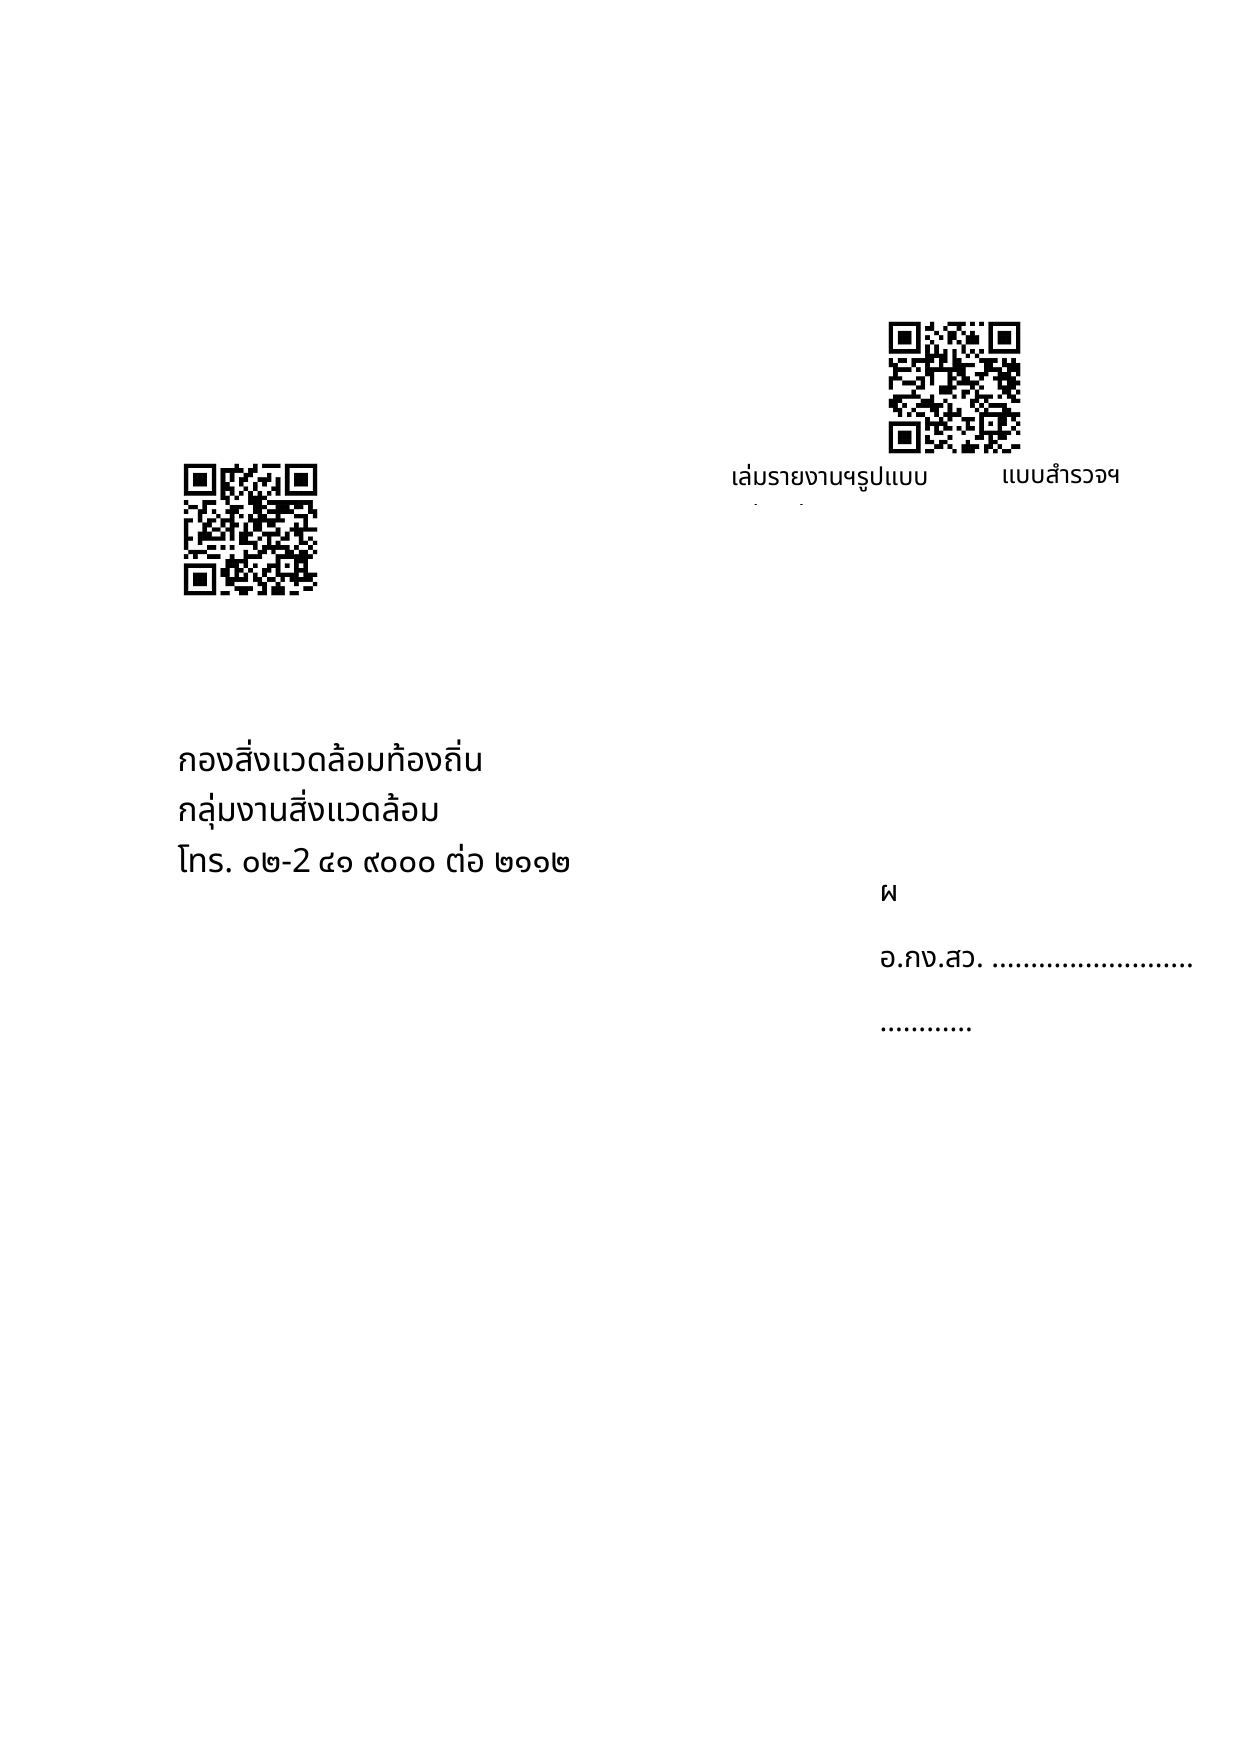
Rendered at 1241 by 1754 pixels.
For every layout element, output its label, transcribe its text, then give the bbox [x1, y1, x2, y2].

text โทร. ๐๒-2๔๑ ๙๐๐๐ ต่อ ๒๑๑๒ [177, 837, 1122, 887]
picture [882, 315, 1025, 458]
picture [177, 457, 322, 600]
text กลุ่มงานสิ่งแวดล้อม [177, 786, 1122, 837]
text กองสิ่งแวดล้อมท้องถิ่น [177, 736, 1122, 786]
